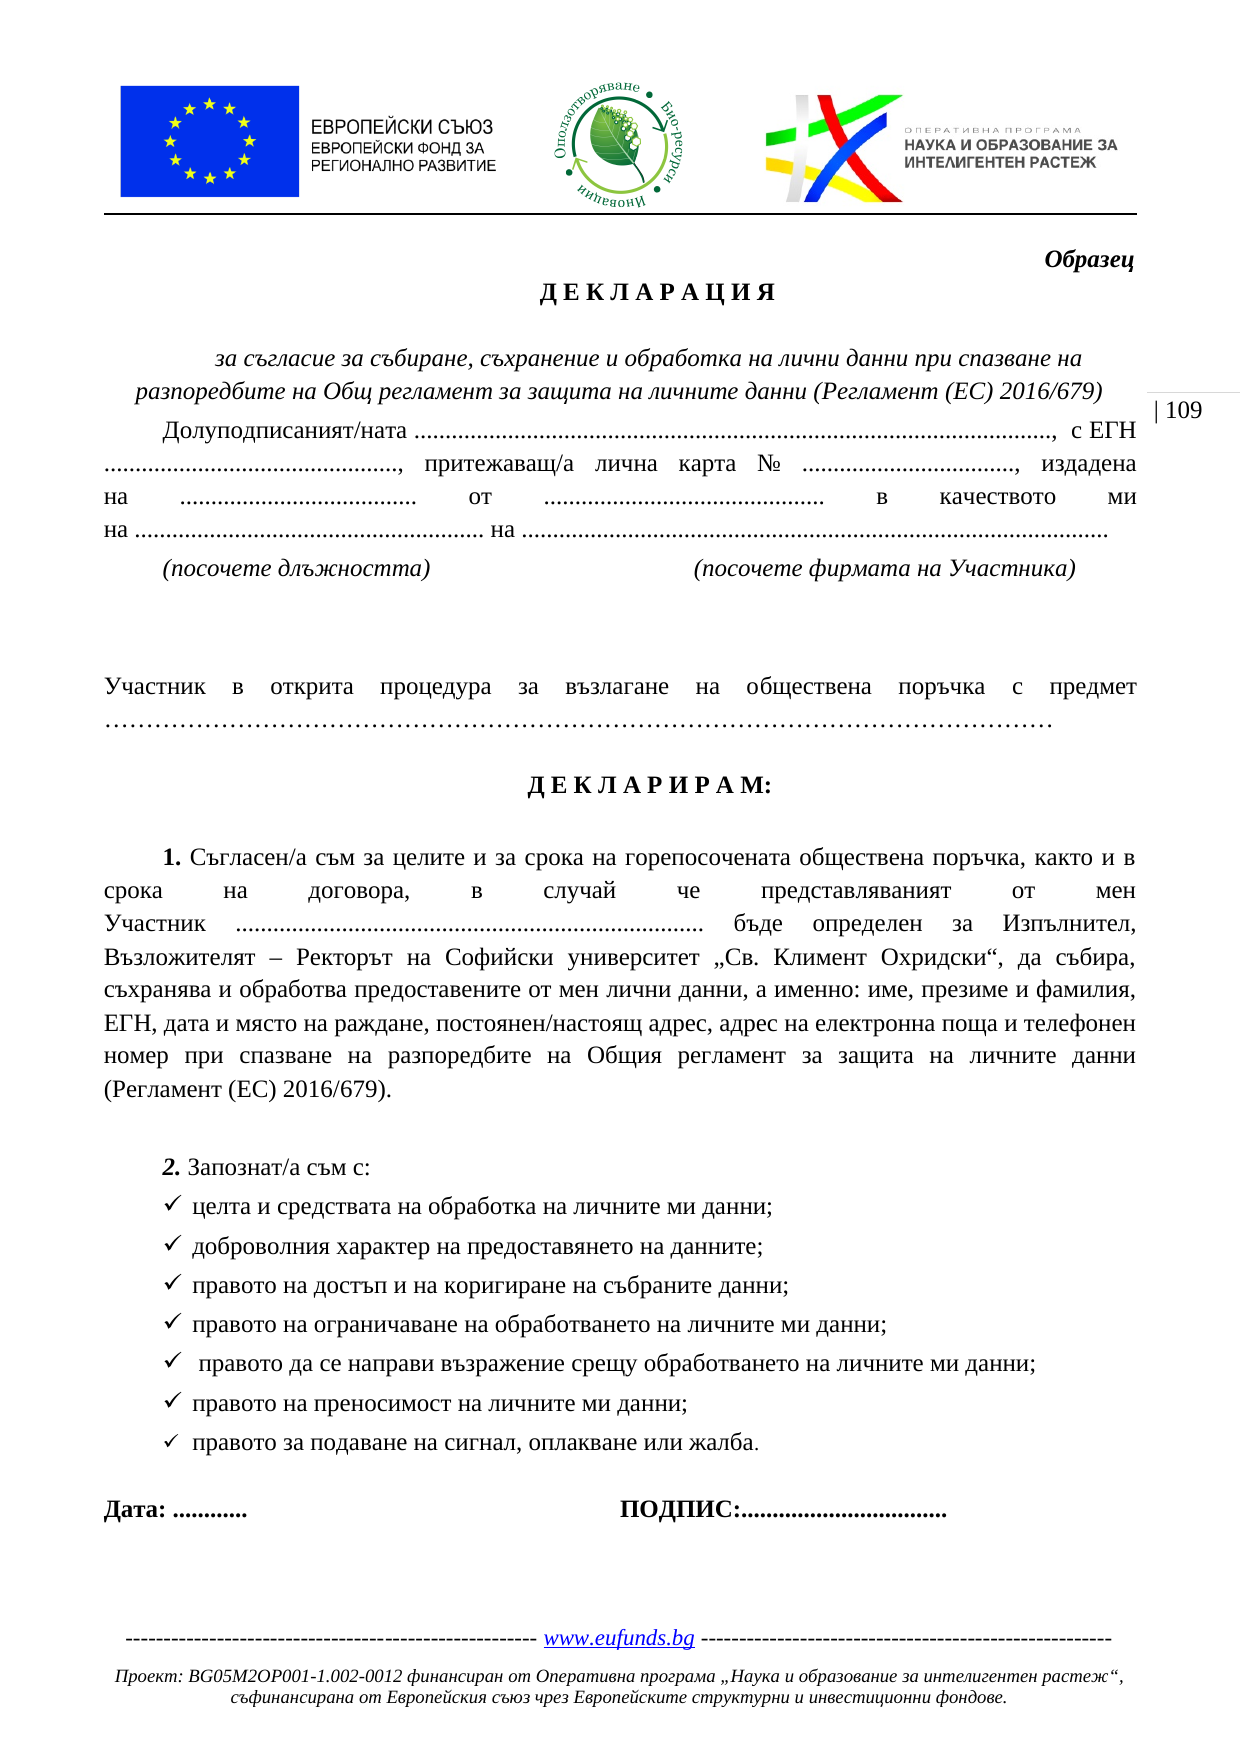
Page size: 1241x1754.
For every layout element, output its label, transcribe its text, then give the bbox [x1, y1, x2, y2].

text 1. Съгласен/а съм за целите и за срока на горепосочената обществена поръчка, както и в срока на договора, в случай че представляваният от мен Участник ........................................................................... бъде определен за Изпълнител, Възложителят – Ректорът на Софийски университет „Св. Климент Охридски“, да събира, съхранява и обработва предоставените от мен лични данни, а именно: име, презиме и фамилия, ЕГН, дата и място на раждане, постоянен/настоящ адрес, адрес на електронна поща и телефонен номер при спазване на разпоредбите на Общия регламент за защита на личните данни (Регламент (ЕС) 2016/679). [103, 842, 1137, 1102]
list правото на ограничаване на обработването на личните ми данни; [103, 1309, 1137, 1338]
list правото на достъп и на коригиране на събраните данни; [103, 1270, 1137, 1299]
text за съгласие за събиране, съхранение и обработка на лични данни при спазване на разпоредбите на Общ регламент за защита на личните данни (Регламент (ЕС) 2016/679) [103, 343, 1137, 404]
picture [751, 75, 1137, 212]
picture [103, 73, 529, 212]
text Образец [103, 244, 1137, 272]
list правото да се направи възражение срещу обработването на личните ми данни; [103, 1348, 1137, 1377]
text 2. Запознат/а съм с: [103, 1152, 1137, 1181]
text Участник в открита процедура за възлагане на обществена поръчка с предмет …………………………………………………………………………………………………… [103, 671, 1137, 733]
text Д Е К Л А Р И Р А М: [103, 770, 1137, 799]
text Д Е К Л А Р А Ц И Я [103, 277, 1137, 305]
list доброволния характер на предоставянето на данните; [103, 1231, 1137, 1259]
list правото за подаване на сигнал, оплакване или жалба. [103, 1427, 1137, 1456]
picture [553, 78, 687, 212]
text Дата: ............ ПОДПИС:................................. [103, 1494, 1137, 1523]
list целта и средствата на обработка на личните ми данни; [103, 1191, 1137, 1220]
text (посочете длъжността) (посочете фирмата на Участника) [103, 553, 1137, 582]
list правото на преносимост на личните ми данни; [103, 1388, 1107, 1417]
text Долуподписаният/ната ......................................................................................................, с ЕГН ..............................................., притежаващ/а лична карта № .................................., издадена на ...................................... от ............................................. в качеството ми на ........................................................ на .............................................................................................. [103, 415, 1137, 543]
